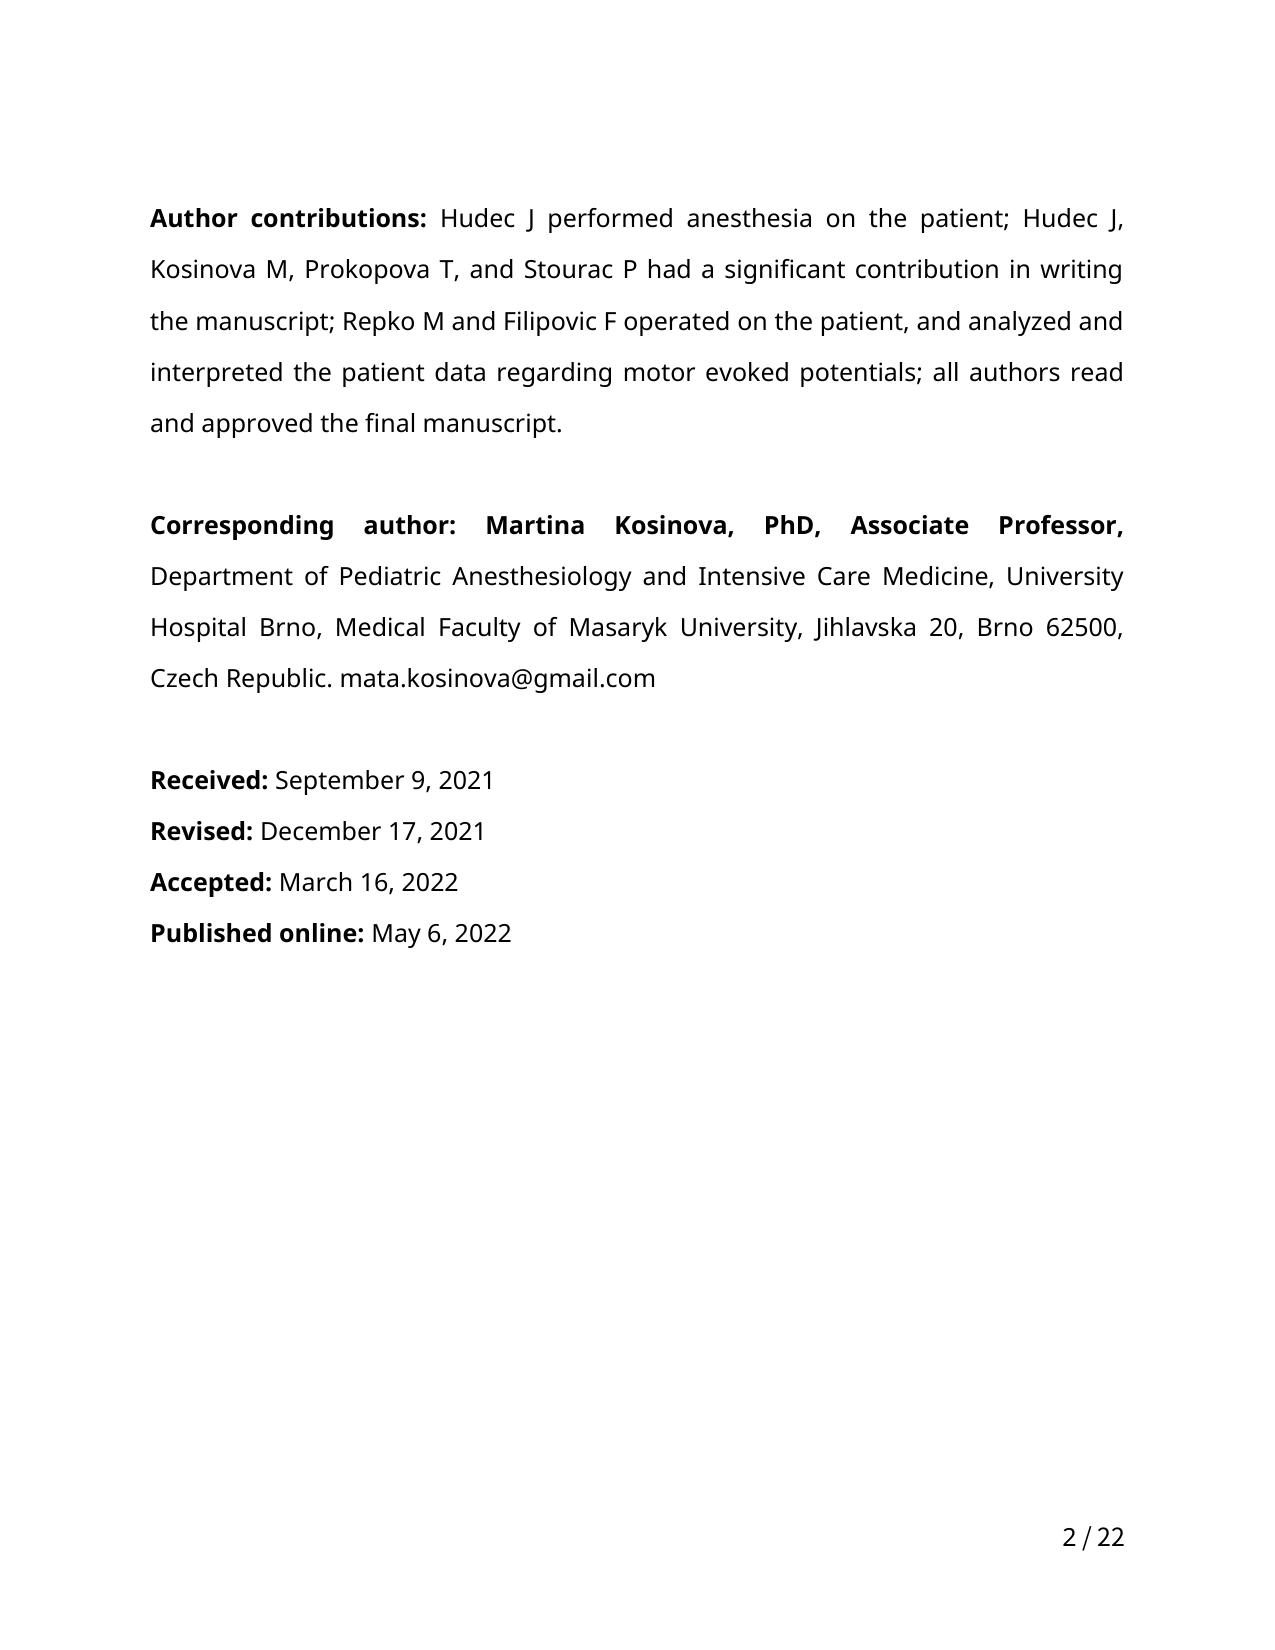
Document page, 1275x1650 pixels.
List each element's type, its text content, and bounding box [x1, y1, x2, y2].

text Corresponding author: Martina Kosinova, PhD, Associate Professor, Department of Pediatric Anesthesiology and Intensive Care Medicine, University Hospital Brno, Medical Faculty of Masaryk University, Jihlavska 20, Brno 62500, Czech Republic. mata.kosinova@gmail.com [150, 507, 1125, 694]
text Received: September 9, 2021 [150, 762, 1125, 797]
text Author contributions: Hudec J performed anesthesia on the patient; Hudec J, Kosinova M, Prokopova T, and Stourac P had a significant contribution in writing the manuscript; Repko M and Filipovic F operated on the patient, and analyzed and interpreted the patient data regarding motor evoked potentials; all authors read and approved the final manuscript. [150, 201, 1125, 439]
text Published online: May 6, 2022 [150, 916, 1125, 950]
text Accepted: March 16, 2022 [150, 864, 1125, 899]
text Revised: December 17, 2021 [150, 813, 1125, 848]
